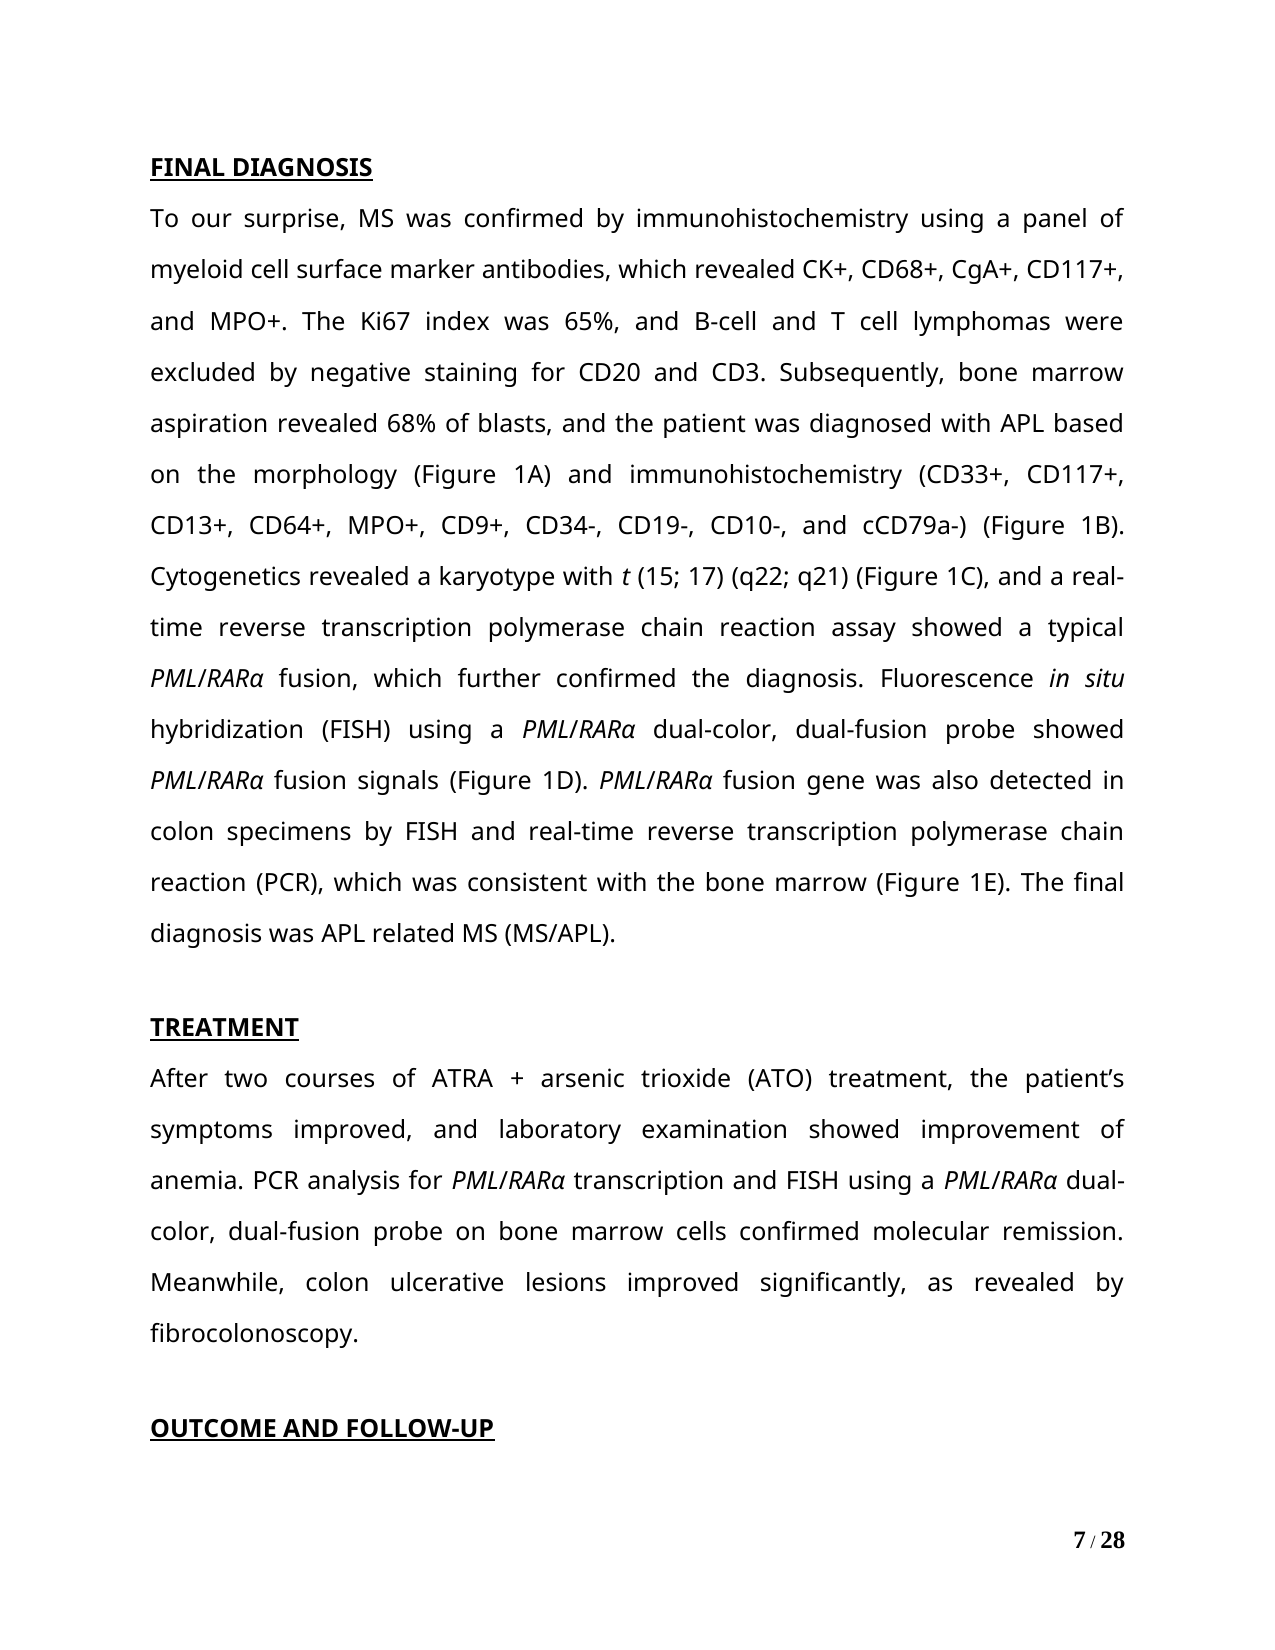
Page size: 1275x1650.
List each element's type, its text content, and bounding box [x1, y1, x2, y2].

text OUTCOME AND FOLLOW-UP [150, 1410, 1125, 1444]
text To our surprise, MS was confirmed by immunohistochemistry using a panel of myeloid cell surface marker antibodies, which revealed CK+, CD68+, CgA+, CD117+, and MPO+. The Ki67 index was 65%, and B-cell and T cell lymphomas were excluded by negative staining for CD20 and CD3. Subsequently, bone marrow aspiration revealed 68% of blasts, and the patient was diagnosed with APL based on the morphology (Figure 1A) and immunohistochemistry (CD33+, CD117+, CD13+, CD64+, MPO+, CD9+, CD34-, CD19-, CD10-, and cCD79a-) (Figure 1B). Cytogenetics revealed a karyotype with t (15; 17) (q22; q21) (Figure 1C), and a real-time reverse transcription polymerase chain reaction assay showed a typical PML/RARα fusion, which further confirmed the diagnosis. Fluorescence in situ hybridization (FISH) using a PML/RARα dual-color, dual-fusion probe showed PML/RARα fusion signals (Figure 1D). PML/RARα fusion gene was also detected in colon specimens by FISH and real-time reverse transcription polymerase chain reaction (PCR), which was consistent with the bone marrow (Figure 1E). The final diagnosis was APL related MS (MS/APL). [150, 201, 1125, 950]
text FINAL DIAGNOSIS [150, 150, 1125, 184]
text TREATMENT [150, 1010, 1125, 1044]
text After two courses of ATRA + arsenic trioxide (ATO) treatment, the patient’s symptoms improved, and laboratory examination showed improvement of anemia. PCR analysis for PML/RARα transcription and FISH using a PML/RARα dual-color, dual-fusion probe on bone marrow cells confirmed molecular remission. Meanwhile, colon ulcerative lesions improved significantly, as revealed by fibrocolonoscopy. [150, 1061, 1125, 1350]
